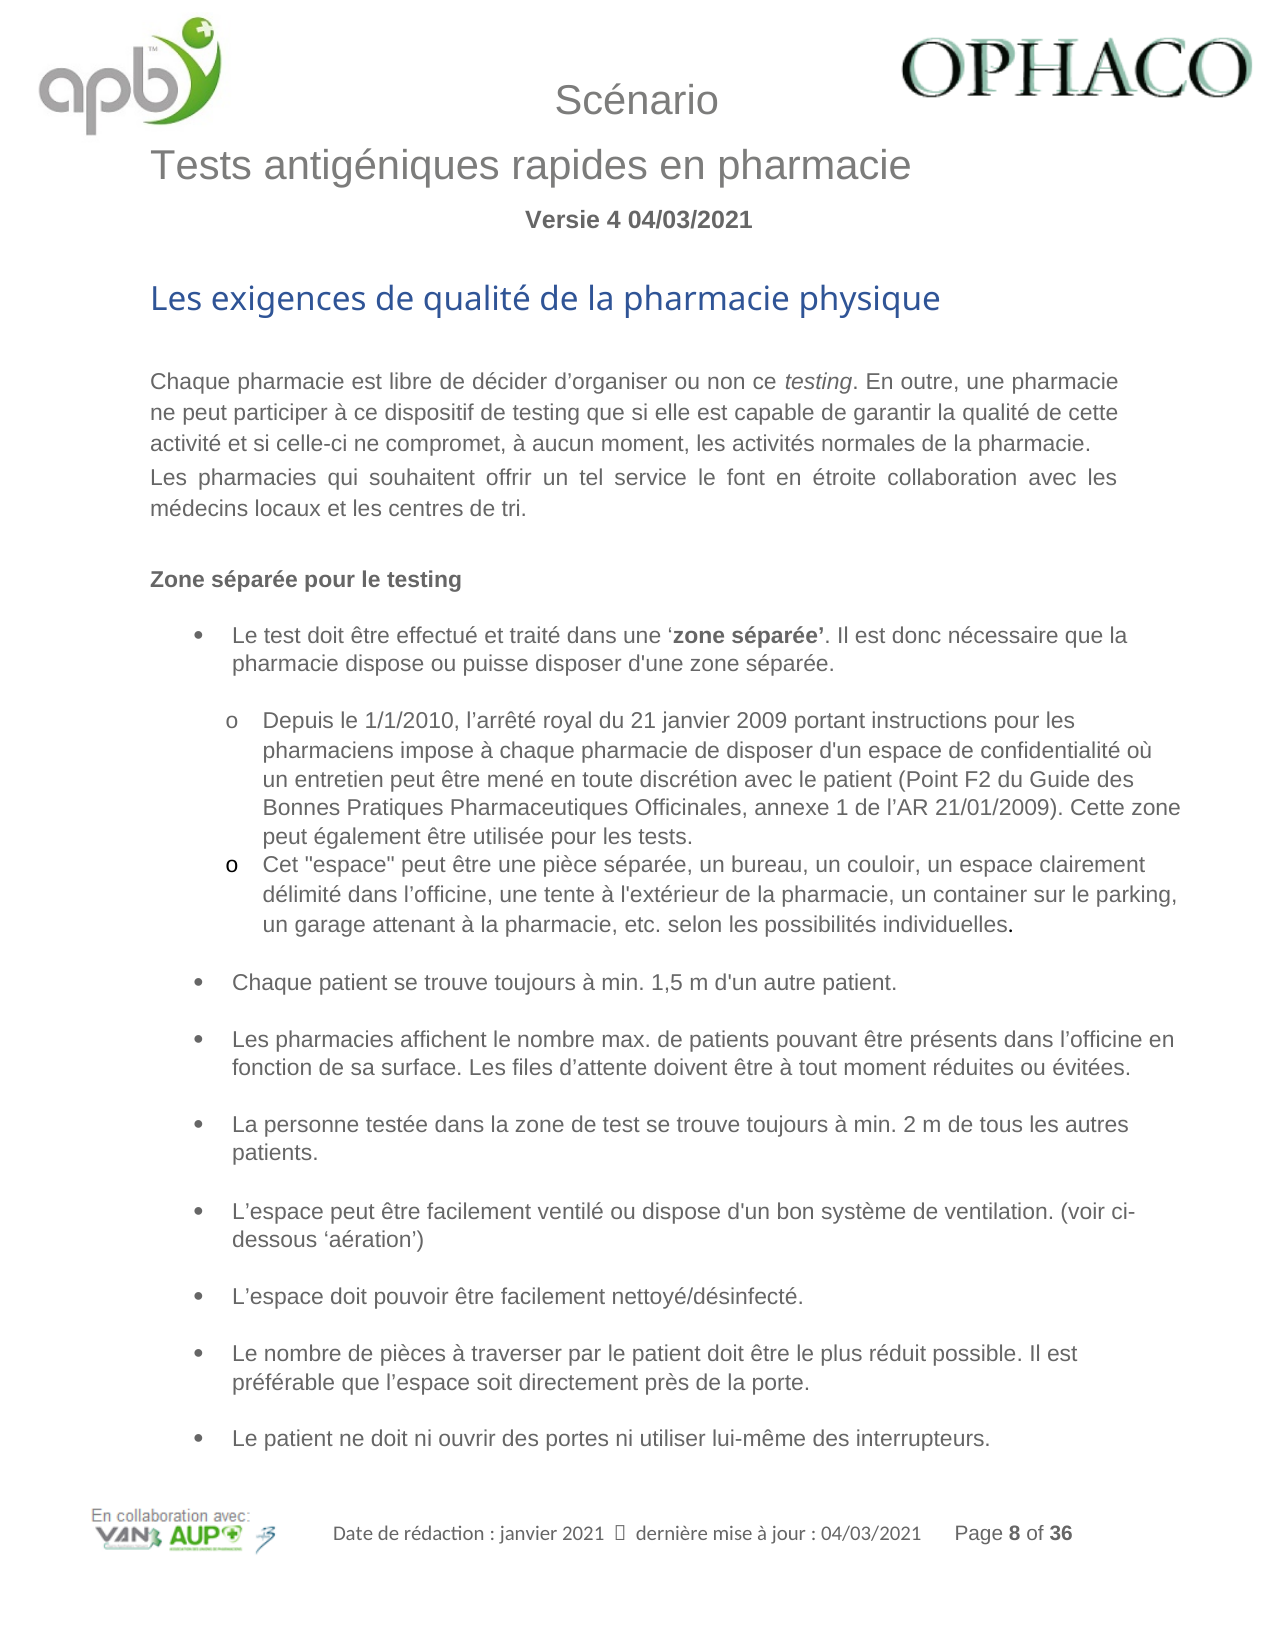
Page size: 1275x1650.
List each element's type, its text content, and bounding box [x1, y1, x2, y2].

list Le patient ne doit ni ouvrir des portes ni utiliser lui-même des interrupteurs. [194, 1425, 1184, 1452]
picture [89, 1506, 285, 1564]
list Chaque patient se trouve toujours à min. 1,5 m d'un autre patient. [194, 969, 1184, 995]
text Les pharmacies qui souhaitent offrir un tel service le font en étroite collaboration avec les médecins locaux et les centres de tri. [150, 464, 1119, 521]
list Le nombre de pièces à traverser par le patient doit être le plus réduit possible. Il est préférable que l’espace soit directement près de la porte. [194, 1340, 1184, 1395]
text Zone séparée pour le testing [150, 566, 1119, 592]
picture [856, 12, 1275, 125]
list L’espace peut être facilement ventilé ou dispose d'un bon système de ventilation. (voir ci-dessous ‘aération’) [194, 1198, 1184, 1253]
list L’espace doit pouvoir être facilement nettoyé/désinfecté. [194, 1283, 1184, 1309]
list Depuis le 1/1/2010, l’arrêté royal du 21 janvier 2009 portant instructions pour les pharmaciens impose à chaque pharmacie de disposer d'un espace de confidentialité où un entretien peut être mené en toute discrétion avec le patient (Point F2 du Guide des Bonnes Pratiques Pharmaceutiques Officinales, annexe 1 de l’AR 21/01/2009). Cette zone peut également être utilisée pour les tests. [225, 707, 1184, 849]
list Cet "espace" peut être une pièce séparée, un bureau, un couloir, un espace clairement délimité dans l’officine, une tente à l'extérieur de la pharmacie, un container sur le parking, un garage attenant à la pharmacie, etc. selon les possibilités individuelles. [225, 851, 1184, 938]
text Les exigences de qualité de la pharmacie physique [150, 274, 1184, 320]
list Le test doit être effectué et traité dans une ‘zone séparée’. Il est donc nécessaire que la pharmacie dispose ou puisse disposer d'une zone séparée. [194, 622, 1184, 676]
list La personne testée dans la zone de test se trouve toujours à min. 2 m de tous les autres patients. [194, 1111, 1184, 1166]
picture [21, 12, 238, 143]
text Chaque pharmacie est libre de décider d’organiser ou non ce testing. En outre, une pharmacie ne peut participer à ce dispositif de testing que si elle est capable de garantir la qualité de cette activité et si celle-ci ne compromet, à aucun moment, les activités normales de la pharmacie. [150, 368, 1119, 456]
list Les pharmacies affichent le nombre max. de patients pouvant être présents dans l’officine en fonction de sa surface. Les files d’attente doivent être à tout moment réduites ou évitées. [194, 1026, 1184, 1080]
